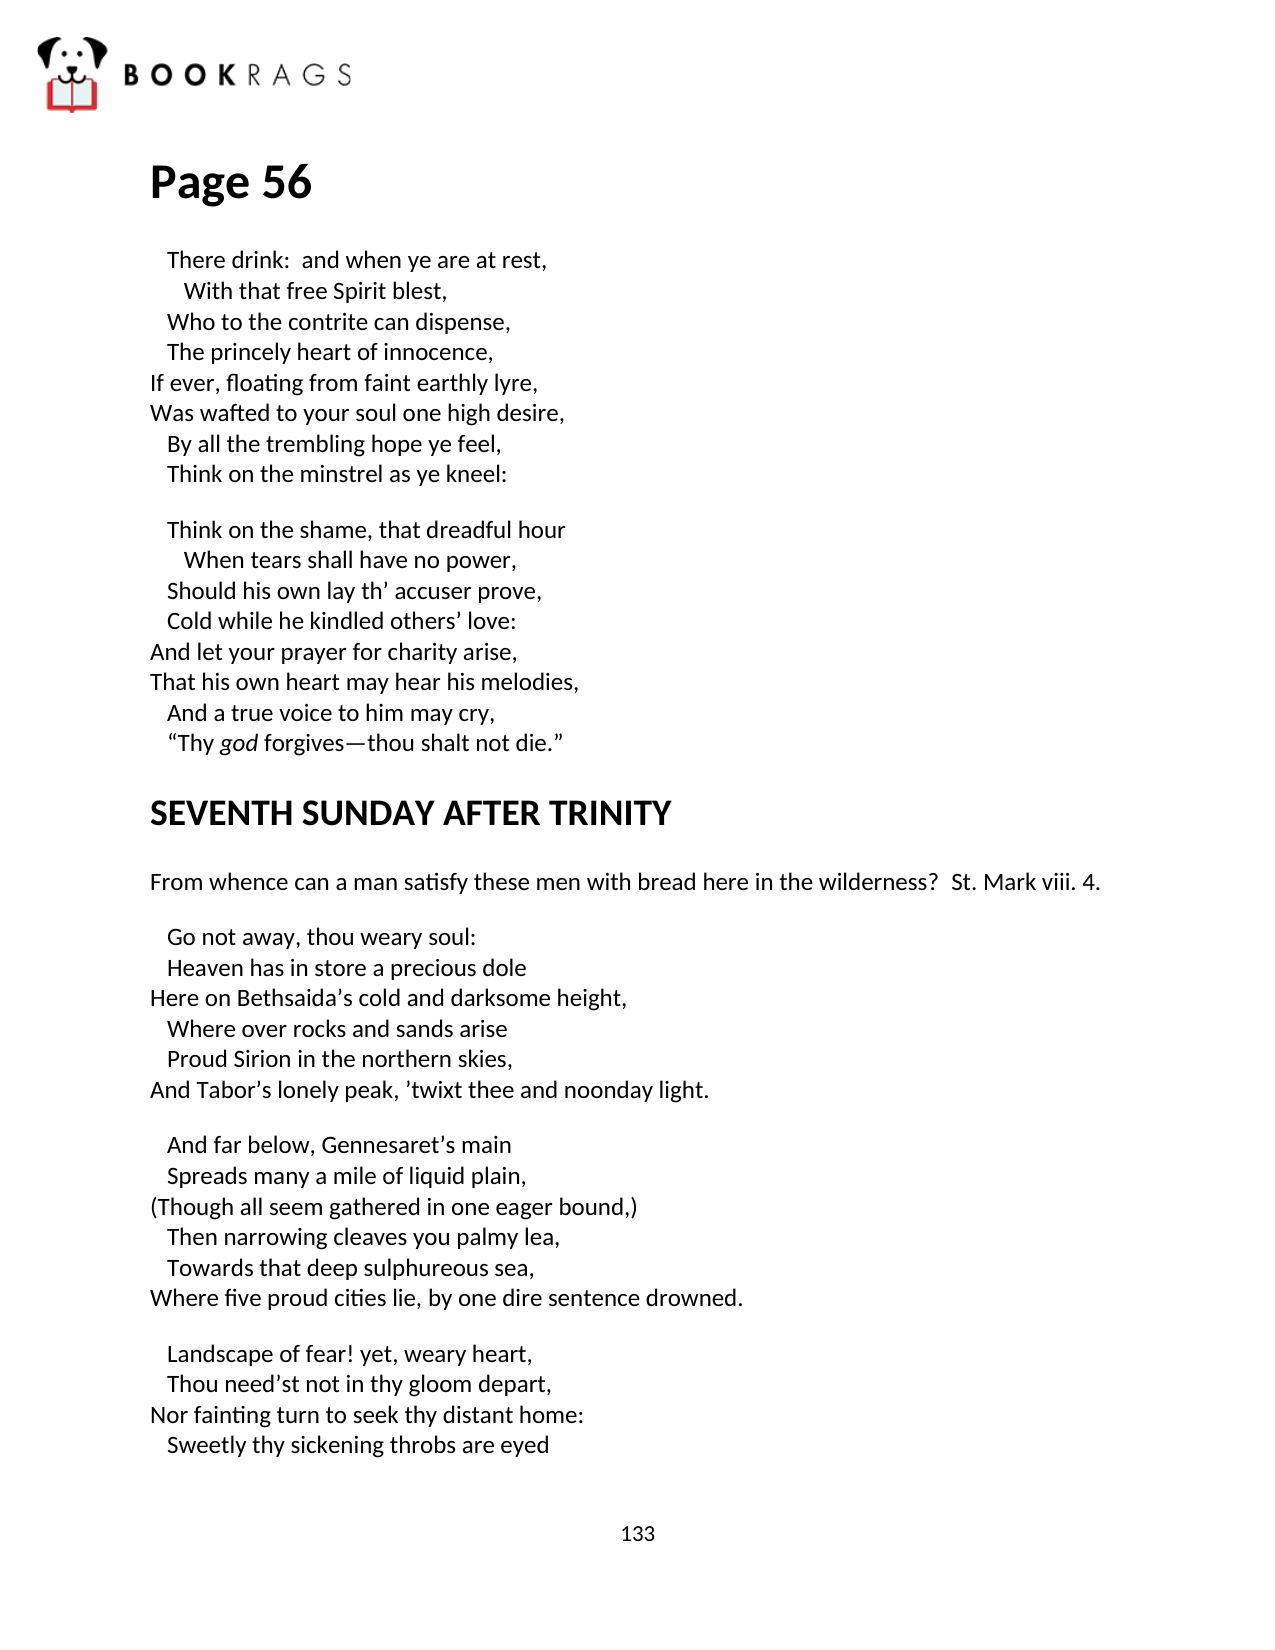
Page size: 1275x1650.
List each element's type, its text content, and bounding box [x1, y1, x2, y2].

text There drink: and when ye are at rest, With that free Spirit blest, Who to the contrite can dispense, The princely heart of innocence, If ever, floating from faint earthly lyre, Was wafted to your soul one high desire, By all the trembling hope ye feel, Think on the minstrel as ye kneel: [150, 244, 1125, 489]
text Page 56 [150, 150, 1125, 211]
text From whence can a man satisfy these men with bread here in the wilderness? St. Mark viii. 4. [150, 866, 1125, 897]
picture [37, 37, 351, 113]
text And far below, Gennesaret’s main Spreads many a mile of liquid plain, (Though all seem gathered in one eager bound,) Then narrowing cleaves you palmy lea, Towards that deep sulphureous sea, Where five proud cities lie, by one dire sentence drowned. [150, 1130, 1125, 1313]
text SEVENTH SUNDAY AFTER TRINITY [150, 789, 1125, 835]
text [150, 1338, 1125, 1460]
text Go not away, thou weary soul: Heaven has in store a precious dole Here on Bethsaida’s cold and darksome height, Where over rocks and sands arise Proud Sirion in the northern skies, And Tabor’s lonely peak, ’twixt thee and noonday light. [150, 922, 1125, 1105]
text Think on the shame, that dreadful hour When tears shall have no power, Should his own lay th’ accuser prove, Cold while he kindled others’ love: And let your prayer for charity arise, That his own heart may hear his melodies, And a true voice to him may cry, “Thy god forgives—­thou shalt not die.” [150, 514, 1125, 758]
